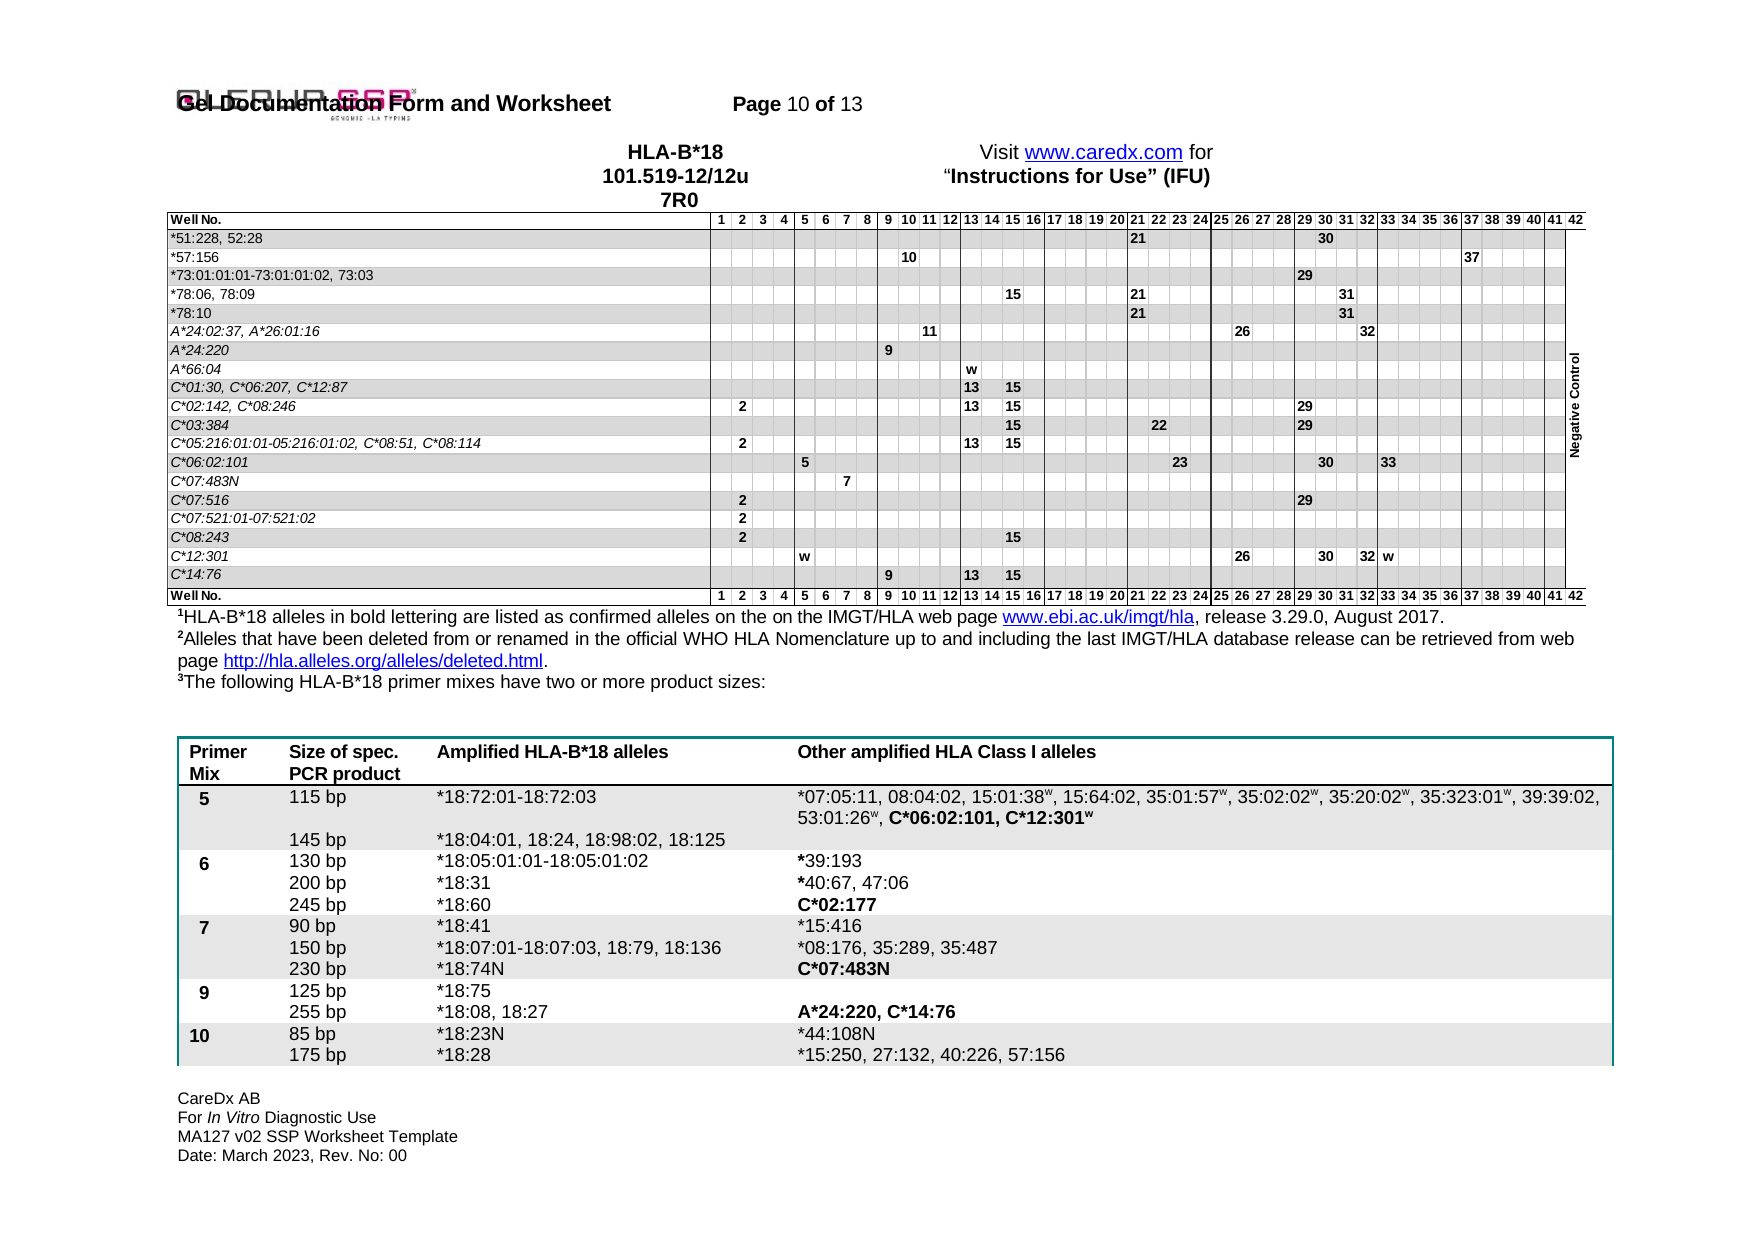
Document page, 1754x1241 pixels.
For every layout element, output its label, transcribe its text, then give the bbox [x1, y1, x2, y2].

table_cell 6 [179, 850, 278, 915]
text 1HLA-B*18 alleles in bold lettering are listed as confirmed alleles on the on the IMGT/HLA web page www.ebi.ac.uk/imgt/hla, release 3.29.0, August 2017. [177, 606, 1577, 628]
table_cell *18:41 *18:07:01-18:07:03, 18:79, 18:136 *18:74N [425, 915, 786, 979]
table_cell *18:75 *18:08, 18:27 [425, 980, 786, 1023]
table_cell 85 bp 175 bp [278, 1023, 425, 1066]
table_cell *44:108N *15:250, 27:132, 40:226, 57:156 [786, 1023, 1612, 1066]
picture [146, 82, 447, 124]
table_header Size of spec. PCR product [278, 739, 425, 784]
table_cell *18:72:01-18:72:03 *18:04:01, 18:24, 18:98:02, 18:125 [425, 786, 786, 850]
table_cell *18:23N *18:28 [425, 1023, 786, 1066]
text 2Alleles that have been deleted from or renamed in the official WHO HLA Nomenclature up to and including the last IMGT/HLA database release can be retrieved from web page http://hla.alleles.org/alleles/deleted.html. [177, 628, 1577, 671]
table_cell 115 bp 145 bp [278, 786, 425, 850]
text 3The following HLA-B*18 primer mixes have two or more product sizes: [177, 671, 1532, 692]
table_cell *18:05:01:01-18:05:01:02 *18:31 *18:60 [425, 850, 786, 915]
table_cell *39:193 *40:67, 47:06 C*02:177 [786, 850, 1612, 915]
table_cell 5 [179, 786, 278, 850]
table_header Primer Mix [179, 739, 278, 784]
table_cell 125 bp 255 bp [278, 980, 425, 1023]
table_header Amplified HLA-B*18 alleles [425, 739, 786, 784]
table_cell A*24:220, C*14:76 [786, 980, 1612, 1023]
table_cell 130 bp 200 bp 245 bp [278, 850, 425, 915]
table_header Other amplified HLA Class I alleles [786, 739, 1612, 784]
table_cell 90 bp 150 bp 230 bp [278, 915, 425, 979]
table_cell 9 [179, 980, 278, 1023]
table_cell *15:416 *08:176, 35:289, 35:487 C*07:483N [786, 915, 1612, 979]
table_cell 7 [179, 915, 278, 979]
table_cell *07:05:11, 08:04:02, 15:01:38w, 15:64:02, 35:01:57w, 35:02:02w, 35:20:02w, 35:323:01w, 39:39:02, 53:01:26w, C*06:02:101, C*12:301w [786, 786, 1612, 850]
table_cell 10 [179, 1023, 278, 1066]
